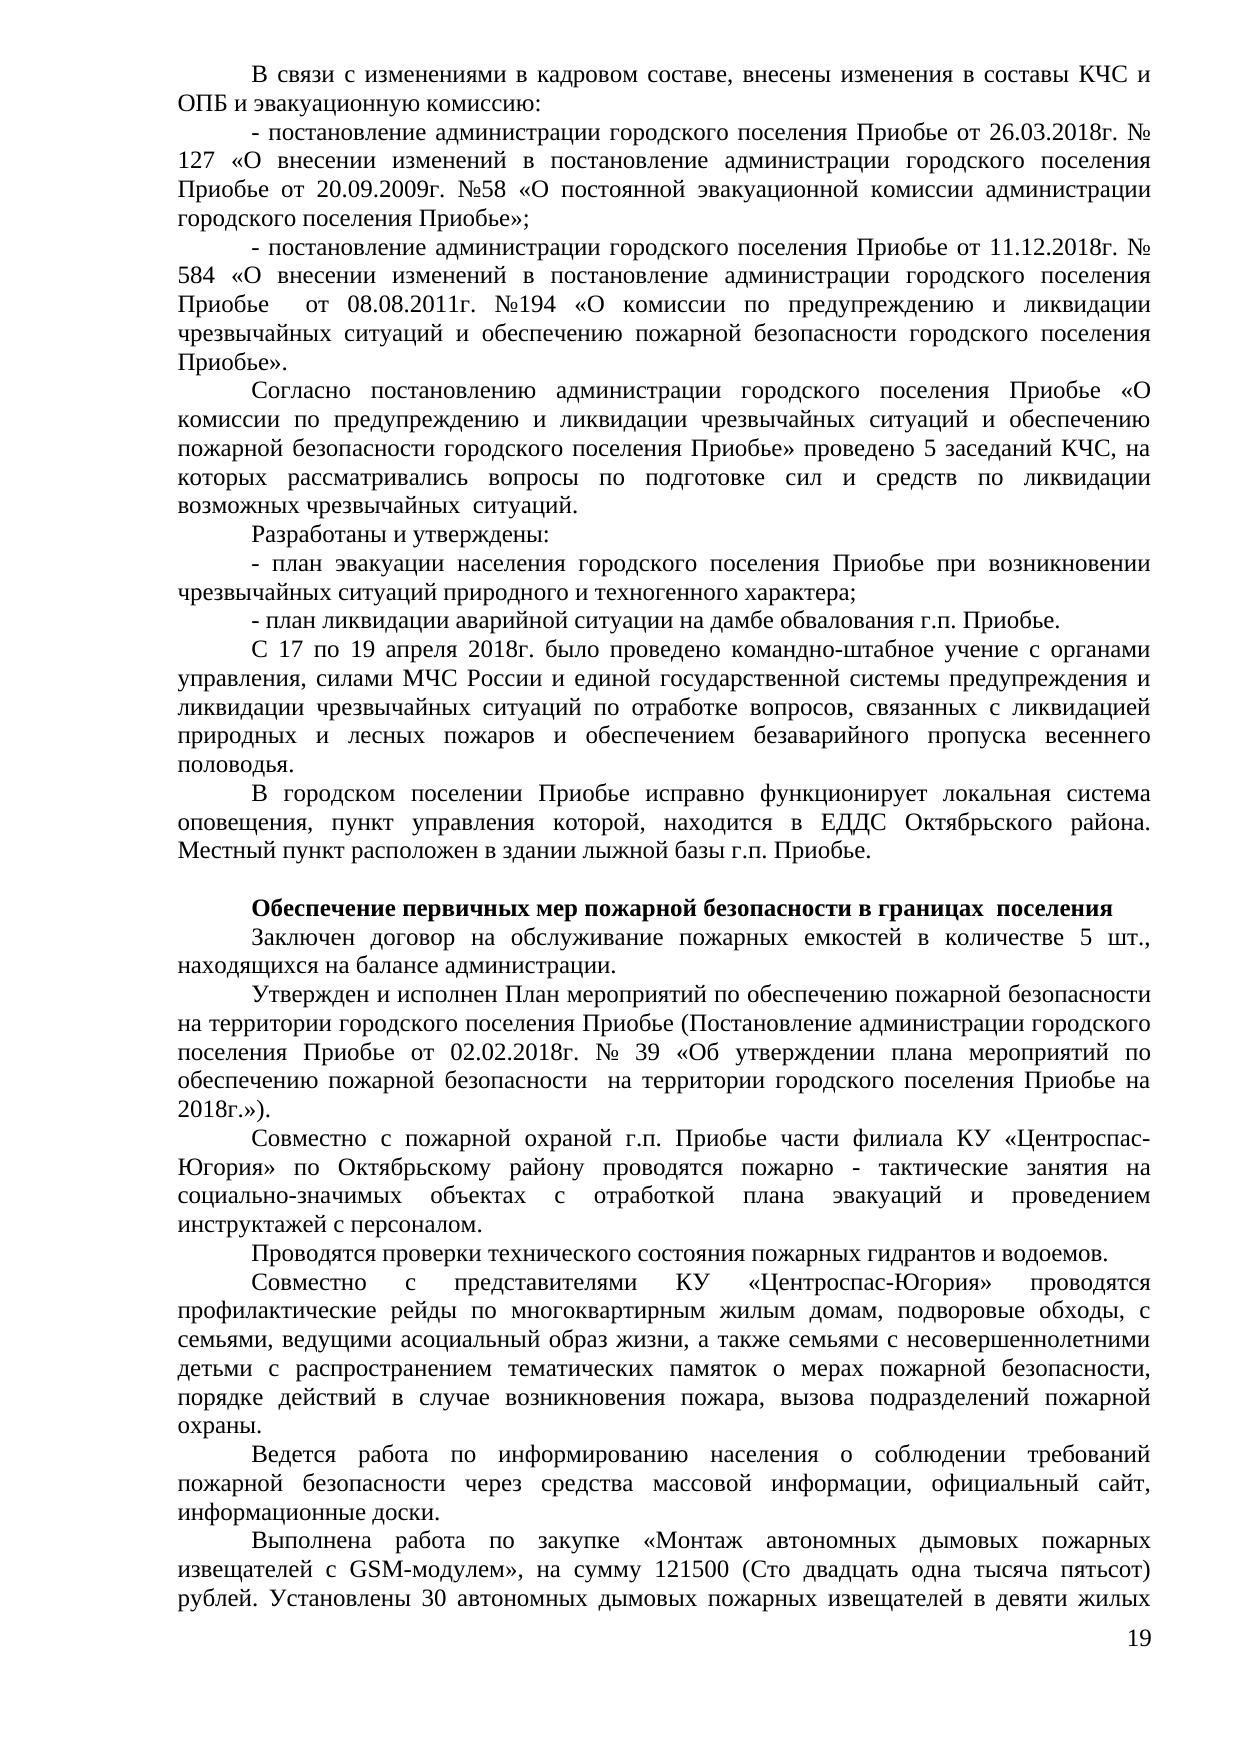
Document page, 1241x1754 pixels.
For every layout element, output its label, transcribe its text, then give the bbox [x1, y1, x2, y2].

text С 17 по 19 апреля 2018г. было проведено командно-штабное учение с органами управления, силами МЧС России и единой государственной системы предупреждения и ликвидации чрезвычайных ситуаций по отработке вопросов, связанных с ликвидацией природных и лесных пожаров и обеспечением безаварийного пропуска весеннего половодья. [177, 634, 1152, 778]
text Согласно постановлению администрации городского поселения Приобье «О комиссии по предупреждению и ликвидации чрезвычайных ситуаций и обеспечению пожарной безопасности городского поселения Приобье» проведено 5 заседаний КЧС, на которых рассматривались вопросы по подготовке сил и средств по ликвидации возможных чрезвычайных ситуаций. [177, 375, 1152, 519]
text - постановление администрации городского поселения Приобье от 11.12.2018г. № 584 «О внесении изменений в постановление администрации городского поселения Приобье от 08.08.2011г. №194 «О комиссии по предупреждению и ликвидации чрезвычайных ситуаций и обеспечению пожарной безопасности городского поселения Приобье». [177, 232, 1152, 375]
text Проводятся проверки технического состояния пожарных гидрантов и водоемов. [177, 1238, 1152, 1267]
text Разработаны и утверждены: [177, 519, 1152, 548]
text Совместно с представителями КУ «Центроспас-Югория» проводятся профилактические рейды по многоквартирным жилым домам, подворовые обходы, с семьями, ведущими асоциальный образ жизни, а также семьями с несовершеннолетними детьми с распространением тематических памяток о мерах пожарной безопасности, порядке действий в случае возникновения пожара, вызова подразделений пожарной охраны. [177, 1267, 1152, 1439]
text - план ликвидации аварийной ситуации на дамбе обвалования г.п. Приобье. [177, 605, 1152, 634]
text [177, 1525, 1152, 1612]
text Обеспечение первичных мер пожарной безопасности в границах поселения [177, 893, 1152, 922]
text В городском поселении Приобье исправно функционирует локальная система оповещения, пункт управления которой, находится в ЕДДС Октябрьского района. Местный пункт расположен в здании лыжной базы г.п. Приобье. [177, 778, 1152, 864]
text В связи с изменениями в кадровом составе, внесены изменения в составы КЧС и ОПБ и эвакуационную комиссию: [177, 59, 1152, 117]
text - постановление администрации городского поселения Приобье от 26.03.2018г. № 127 «О внесении изменений в постановление администрации городского поселения Приобье от 20.09.2009г. №58 «О постоянной эвакуационной комиссии администрации городского поселения Приобье»; [177, 117, 1152, 232]
text Совместно с пожарной охраной г.п. Приобье части филиала КУ «Центроспас-Югория» по Октябрьскому району проводятся пожарно - тактические занятия на социально-значимых объектах с отработкой плана эвакуаций и проведением инструктажей с персоналом. [177, 1123, 1152, 1238]
text Утвержден и исполнен План мероприятий по обеспечению пожарной безопасности на территории городского поселения Приобье (Постановление администрации городского поселения Приобье от 02.02.2018г. № 39 «Об утверждении плана мероприятий по обеспечению пожарной безопасности на территории городского поселения Приобье на 2018г.»). [177, 979, 1152, 1123]
text Ведется работа по информированию населения о соблюдении требований пожарной безопасности через средства массовой информации, официальный сайт, информационные доски. [177, 1439, 1152, 1525]
text - план эвакуации населения городского поселения Приобье при возникновении чрезвычайных ситуаций природного и техногенного характера; [177, 548, 1152, 605]
text Заключен договор на обслуживание пожарных емкостей в количестве 5 шт., находящихся на балансе администрации. [177, 922, 1152, 979]
